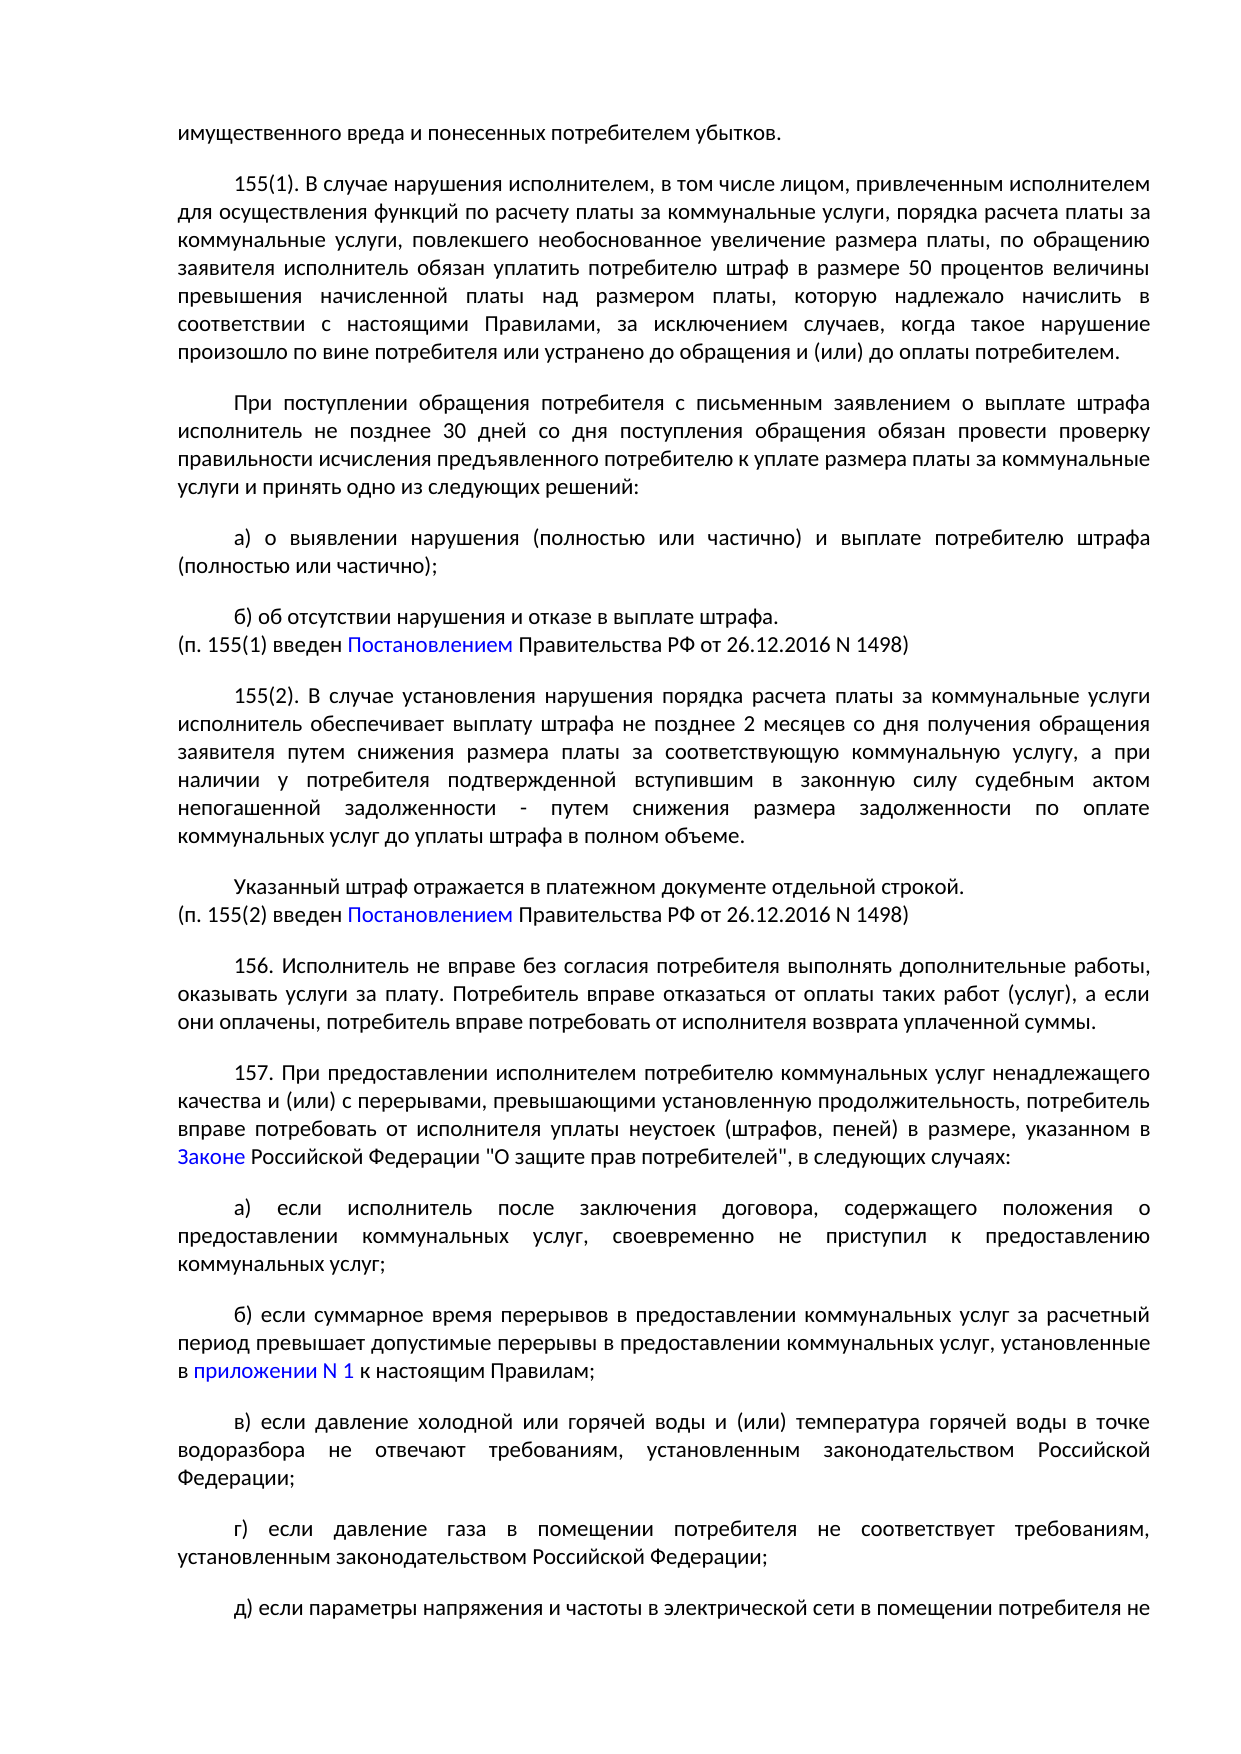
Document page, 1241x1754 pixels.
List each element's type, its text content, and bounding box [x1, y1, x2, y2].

text а) если исполнитель после заключения договора, содержащего положения о предоставлении коммунальных услуг, своевременно не приступил к предоставлению коммунальных услуг; [177, 1193, 1152, 1277]
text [177, 118, 1152, 146]
text 157. При предоставлении исполнителем потребителю коммунальных услуг ненадлежащего качества и (или) с перерывами, превышающими установленную продолжительность, потребитель вправе потребовать от исполнителя уплаты неустоек (штрафов, пеней) в размере, указанном в Законе Российской Федерации "О защите прав потребителей", в следующих случаях: [177, 1058, 1152, 1170]
text 155(2). В случае установления нарушения порядка расчета платы за коммунальные услуги исполнитель обеспечивает выплату штрафа не позднее 2 месяцев со дня получения обращения заявителя путем снижения размера платы за соответствующую коммунальную услугу, а при наличии у потребителя подтвержденной вступившим в законную силу судебным актом непогашенной задолженности - путем снижения размера задолженности по оплате коммунальных услуг до уплаты штрафа в полном объеме. [177, 681, 1152, 849]
text г) если давление газа в помещении потребителя не соответствует требованиям, установленным законодательством Российской Федерации; [177, 1514, 1152, 1570]
text Указанный штраф отражается в платежном документе отдельной строкой. [177, 872, 1152, 900]
text При поступлении обращения потребителя с письменным заявлением о выплате штрафа исполнитель не позднее 30 дней со дня поступления обращения обязан провести проверку правильности исчисления предъявленного потребителю к уплате размера платы за коммунальные услуги и принять одно из следующих решений: [177, 388, 1152, 500]
text 156. Исполнитель не вправе без согласия потребителя выполнять дополнительные работы, оказывать услуги за плату. Потребитель вправе отказаться от оплаты таких работ (услуг), а если они оплачены, потребитель вправе потребовать от исполнителя возврата уплаченной суммы. [177, 951, 1152, 1035]
text (п. 155(2) введен Постановлением Правительства РФ от 26.12.2016 N 1498) [177, 900, 1152, 928]
text в) если давление холодной или горячей воды и (или) температура горячей воды в точке водоразбора не отвечают требованиям, установленным законодательством Российской Федерации; [177, 1407, 1152, 1491]
text а) о выявлении нарушения (полностью или частично) и выплате потребителю штрафа (полностью или частично); [177, 523, 1152, 579]
text (п. 155(1) введен Постановлением Правительства РФ от 26.12.2016 N 1498) [177, 630, 1152, 658]
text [177, 1593, 1152, 1621]
text 155(1). В случае нарушения исполнителем, в том числе лицом, привлеченным исполнителем для осуществления функций по расчету платы за коммунальные услуги, порядка расчета платы за коммунальные услуги, повлекшего необоснованное увеличение размера платы, по обращению заявителя исполнитель обязан уплатить потребителю штраф в размере 50 процентов величины превышения начисленной платы над размером платы, которую надлежало начислить в соответствии с настоящими Правилами, за исключением случаев, когда такое нарушение произошло по вине потребителя или устранено до обращения и (или) до оплаты потребителем. [177, 169, 1152, 365]
text б) если суммарное время перерывов в предоставлении коммунальных услуг за расчетный период превышает допустимые перерывы в предоставлении коммунальных услуг, установленные в приложении N 1 к настоящим Правилам; [177, 1300, 1152, 1384]
text б) об отсутствии нарушения и отказе в выплате штрафа. [177, 602, 1152, 630]
